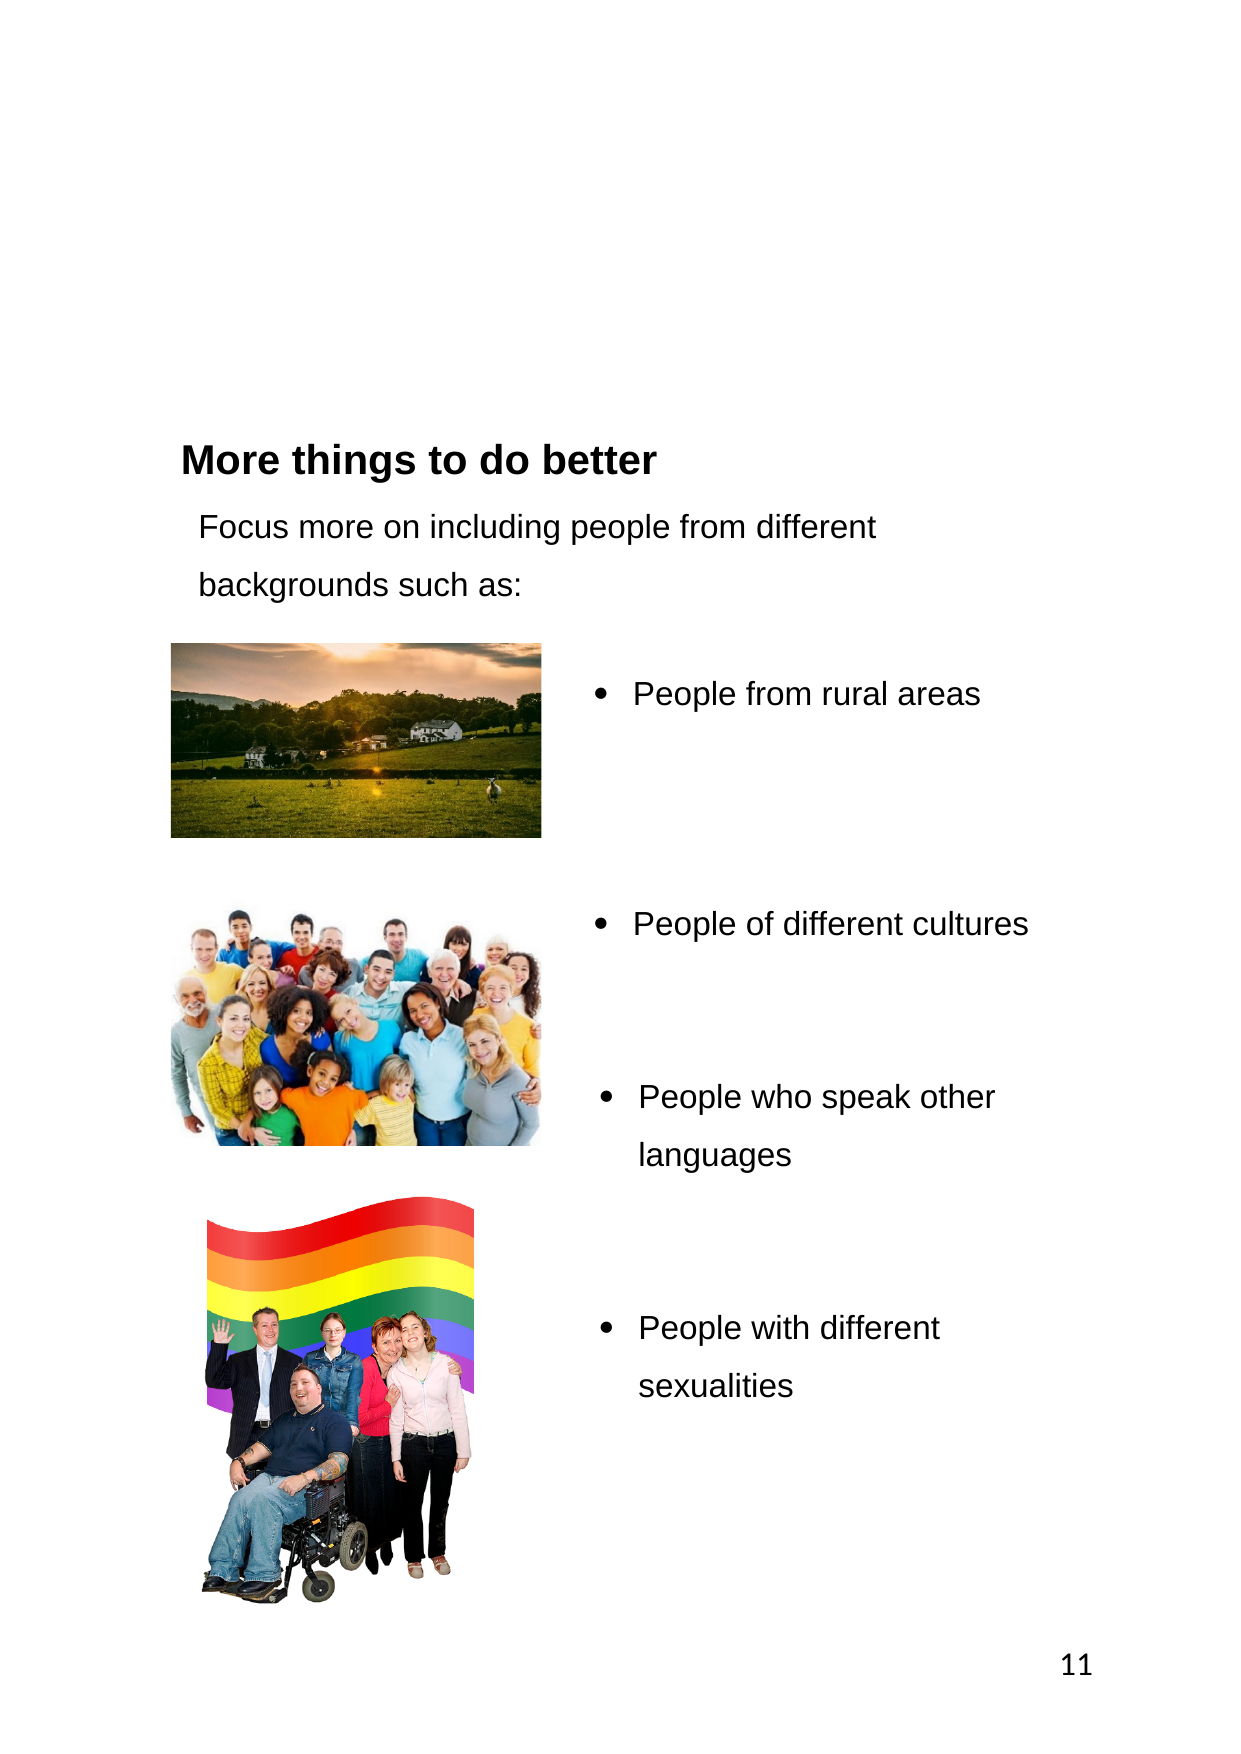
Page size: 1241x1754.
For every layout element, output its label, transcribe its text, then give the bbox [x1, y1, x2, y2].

picture [197, 1188, 486, 1540]
table_cell [169, 616, 509, 1596]
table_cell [509, 616, 1071, 1596]
table_cell More things to do better Focus more on including people from different backgrounds such as: [169, 148, 1071, 616]
picture [375, 891, 543, 1145]
